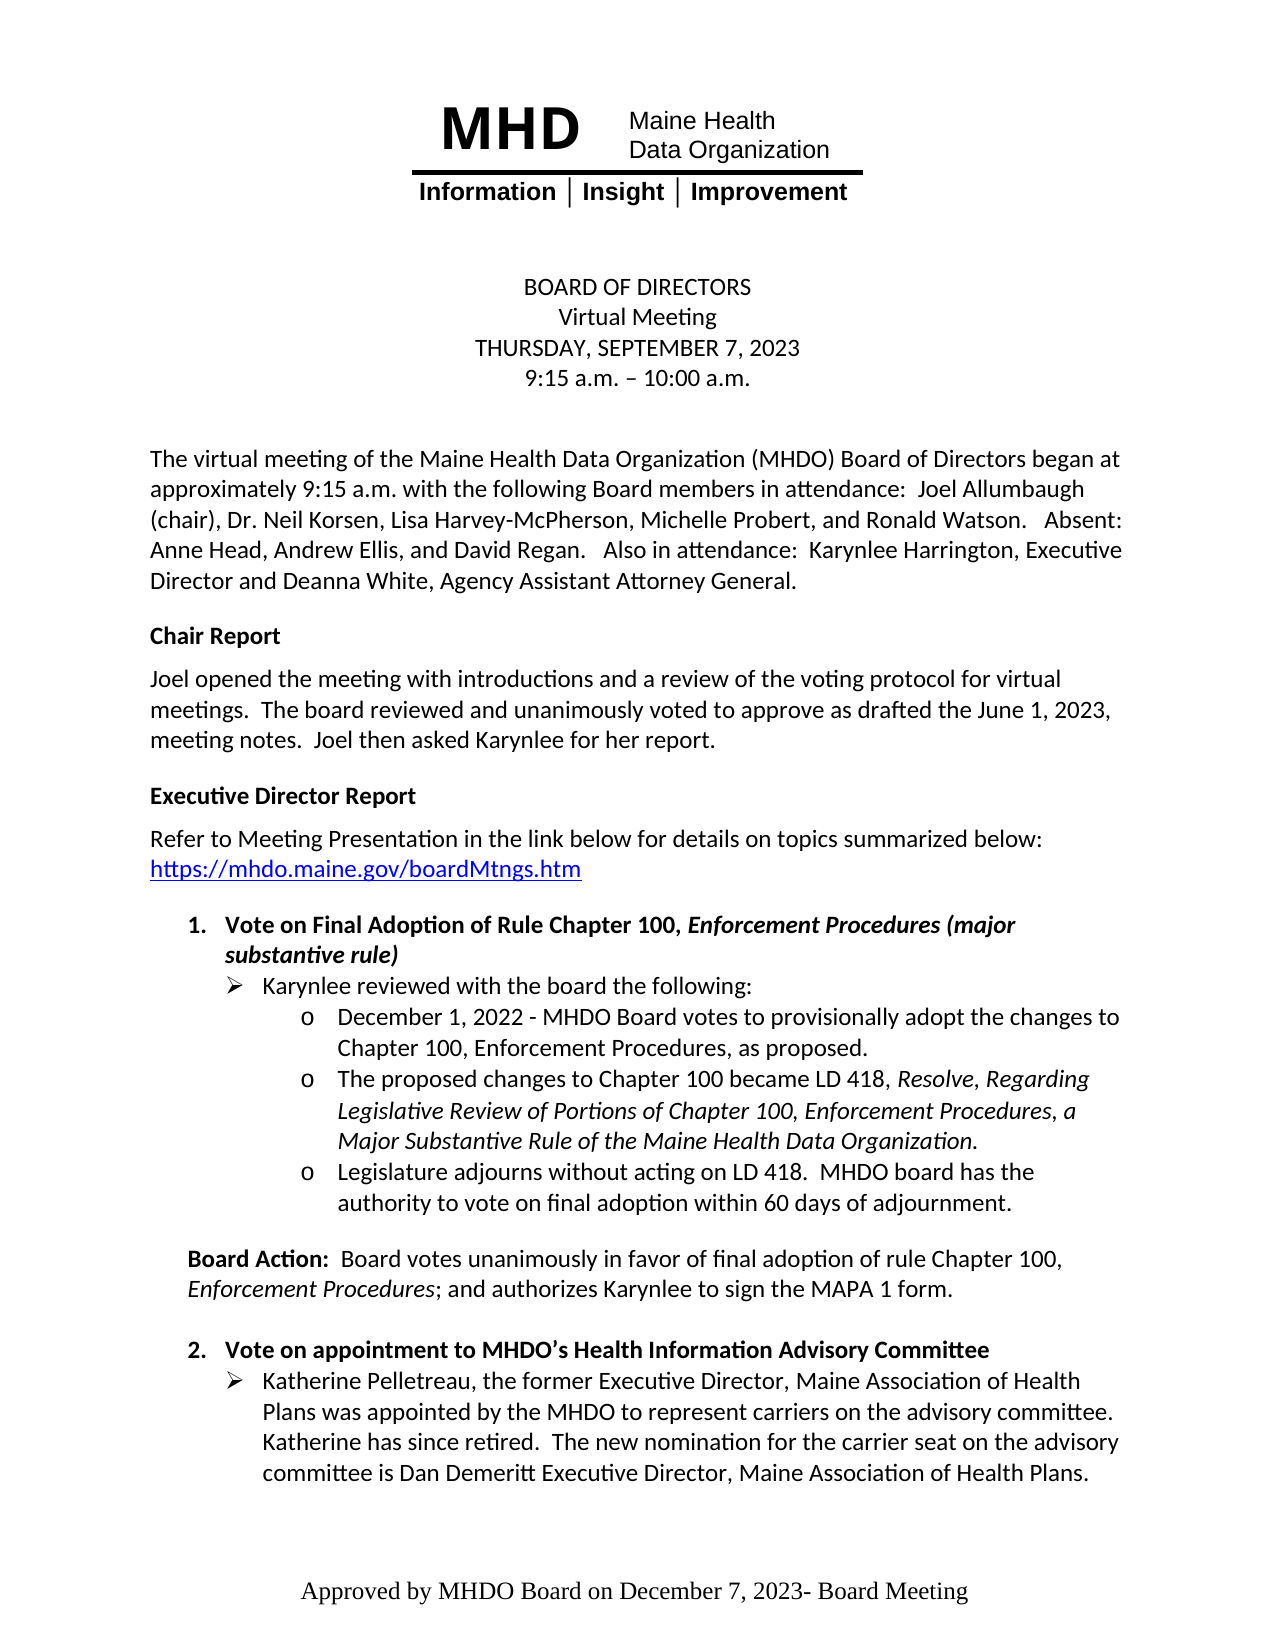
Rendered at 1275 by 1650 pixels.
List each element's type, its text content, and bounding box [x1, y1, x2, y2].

text Executive Director Report [150, 780, 1125, 811]
text BOARD OF DIRECTORS [150, 271, 1125, 301]
list Vote on Final Adoption of Rule Chapter 100, Enforcement Procedures (major substantive rule) [187, 909, 1125, 970]
list Katherine Pelletreau, the former Executive Director, Maine Association of Health Plans was appointed by the MHDO to represent carriers on the advisory committee. Katherine has since retired. The new nomination for the carrier seat on the advisory committee is Dan Demeritt Executive Director, Maine Association of Health Plans. [225, 1365, 1125, 1487]
text Refer to Meeting Presentation in the link below for details on topics summarized below: https://mhdo.maine.gov/boardMtngs.htm [150, 823, 1125, 884]
list The proposed changes to Chapter 100 became LD 418, Resolve, Regarding Legislative Review of Portions of Chapter 100, Enforcement Procedures, a Major Substantive Rule of the Maine Health Data Organization. [300, 1063, 1125, 1156]
text 9:15 a.m. – 10:00 a.m. [150, 362, 1125, 393]
list Vote on appointment to MHDO’s Health Information Advisory Committee [187, 1335, 1125, 1365]
list December 1, 2022 - MHDO Board votes to provisionally adopt the changes to Chapter 100, Enforcement Procedures, as proposed. [300, 1001, 1125, 1063]
text Board Action: Board votes unanimously in favor of final adoption of rule Chapter 100, Enforcement Procedures; and authorizes Karynlee to sign the MAPA 1 form. [187, 1243, 1125, 1304]
text Virtual Meeting [150, 301, 1125, 332]
text The virtual meeting of the Maine Health Data Organization (MHDO) Board of Directors began at approximately 9:15 a.m. with the following Board members in attendance: Joel Allumbaugh (chair), Dr. Neil Korsen, Lisa Harvey-McPherson, Michelle Probert, and Ronald Watson. Absent: Anne Head, Andrew Ellis, and David Regan. Also in attendance: Karynlee Harrington, Executive Director and Deanna White, Agency Assistant Attorney General. [150, 443, 1125, 596]
list Legislature adjourns without acting on LD 418. MHDO board has the authority to vote on final adoption within 60 days of adjournment. [300, 1156, 1125, 1218]
text THURSDAY, September 7, 2023 [150, 332, 1125, 362]
text Joel opened the meeting with introductions and a review of the voting protocol for virtual meetings. The board reviewed and unanimously voted to approve as drafted the June 1, 2023, meeting notes. Joel then asked Karynlee for her report. [150, 663, 1125, 755]
text Chair Report [150, 621, 1125, 651]
list Karynlee reviewed with the board the following: [225, 970, 1125, 1001]
